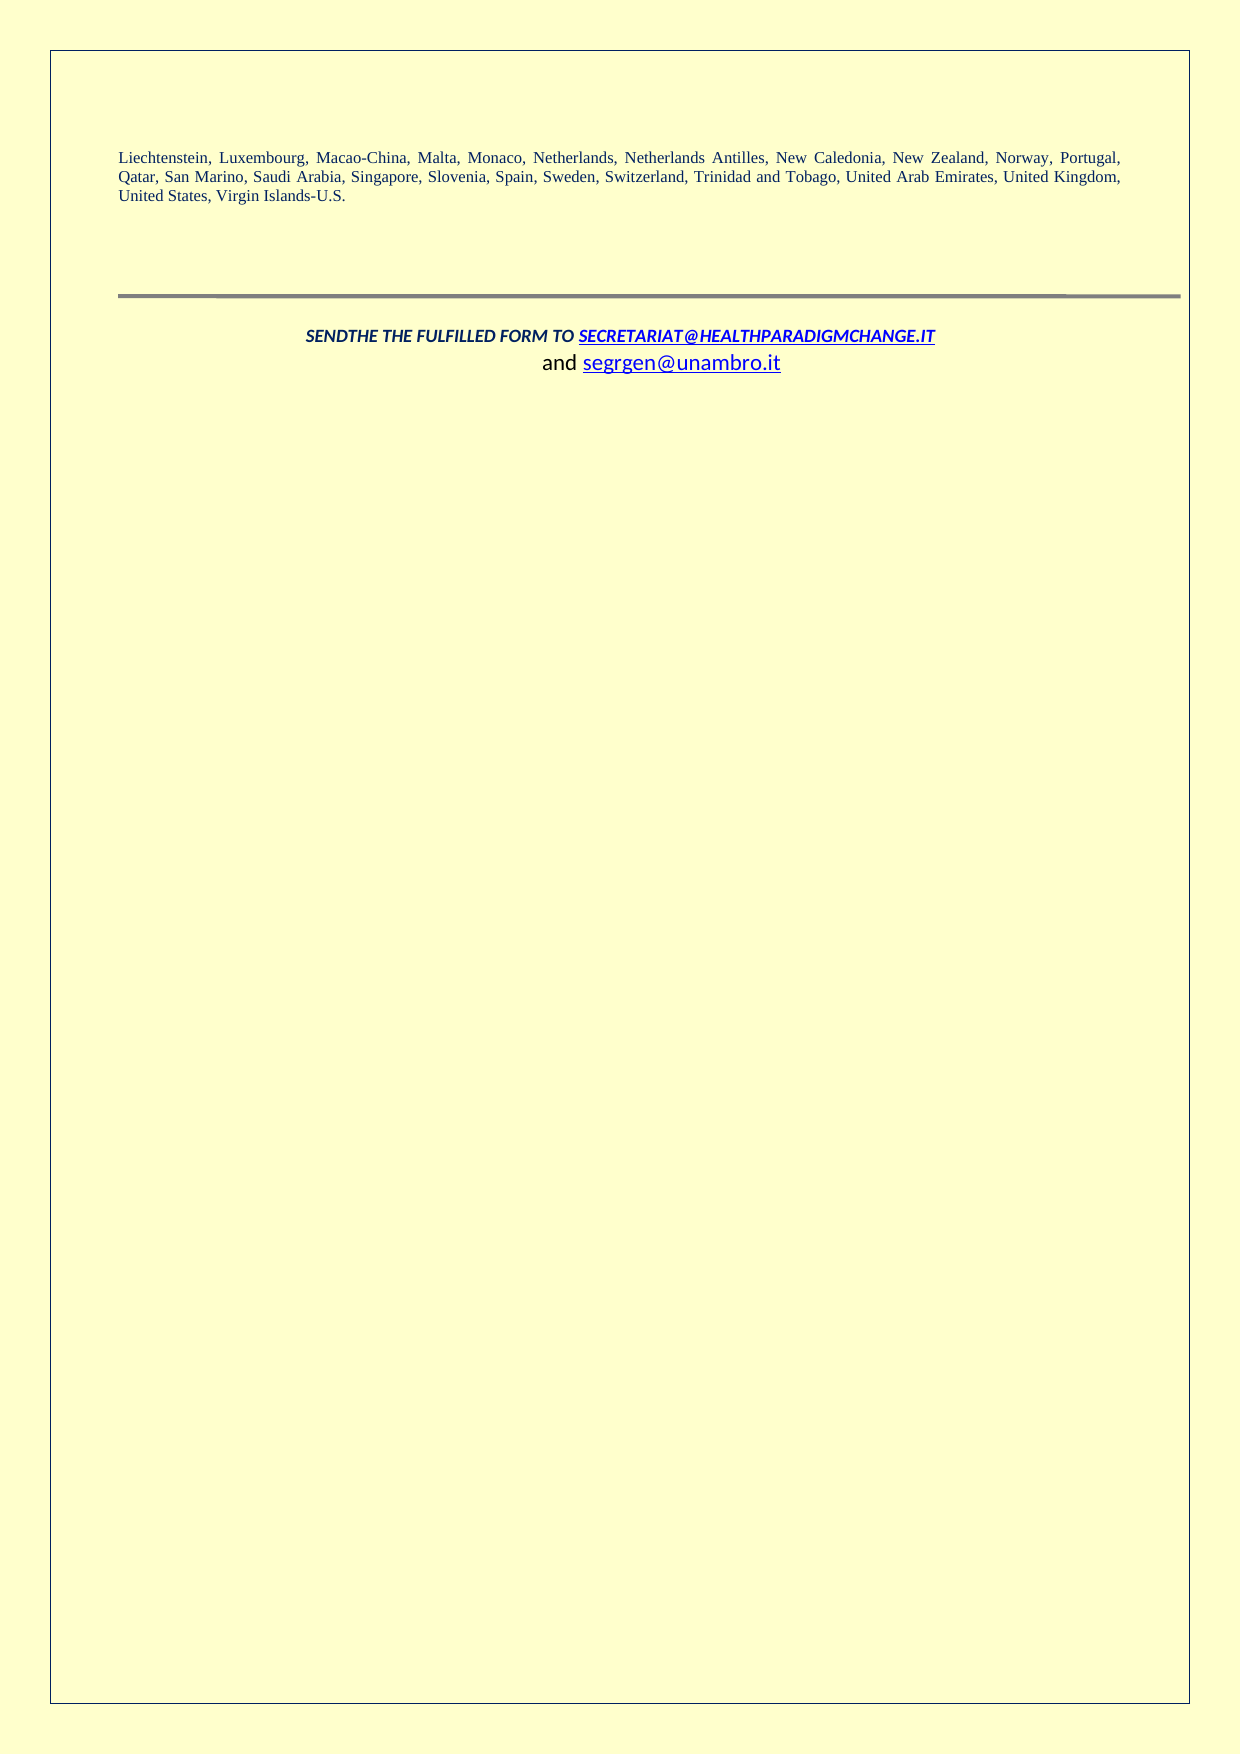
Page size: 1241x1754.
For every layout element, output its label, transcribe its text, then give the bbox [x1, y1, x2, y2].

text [118, 148, 1122, 205]
text SENDTHE THE FULFILLED FORM TO SECRETARIAT@HEALTHPARADIGMCHANGE.IT [118, 325, 1122, 348]
text and segrgen@unambro.it [118, 348, 1122, 376]
